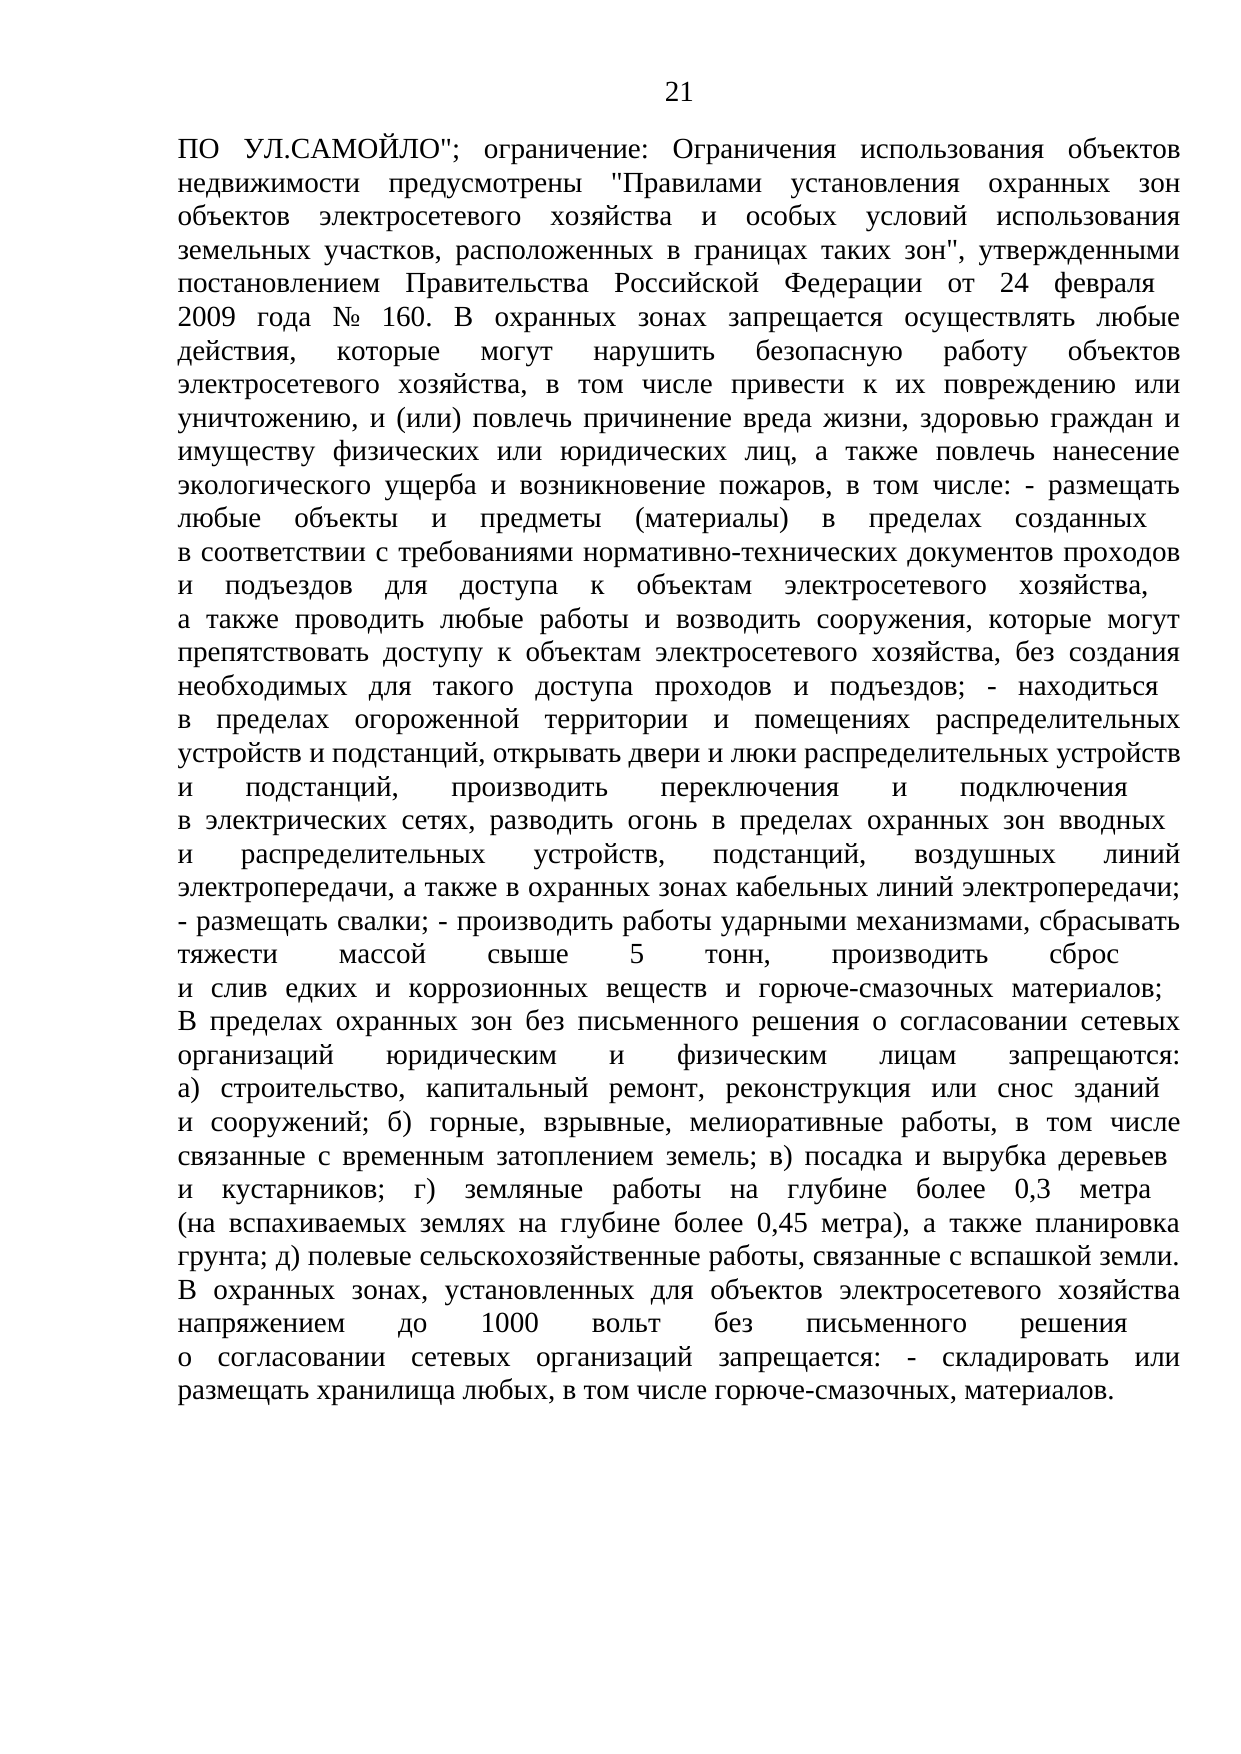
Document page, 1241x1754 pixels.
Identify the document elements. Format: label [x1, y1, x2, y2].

text [177, 131, 1181, 1406]
